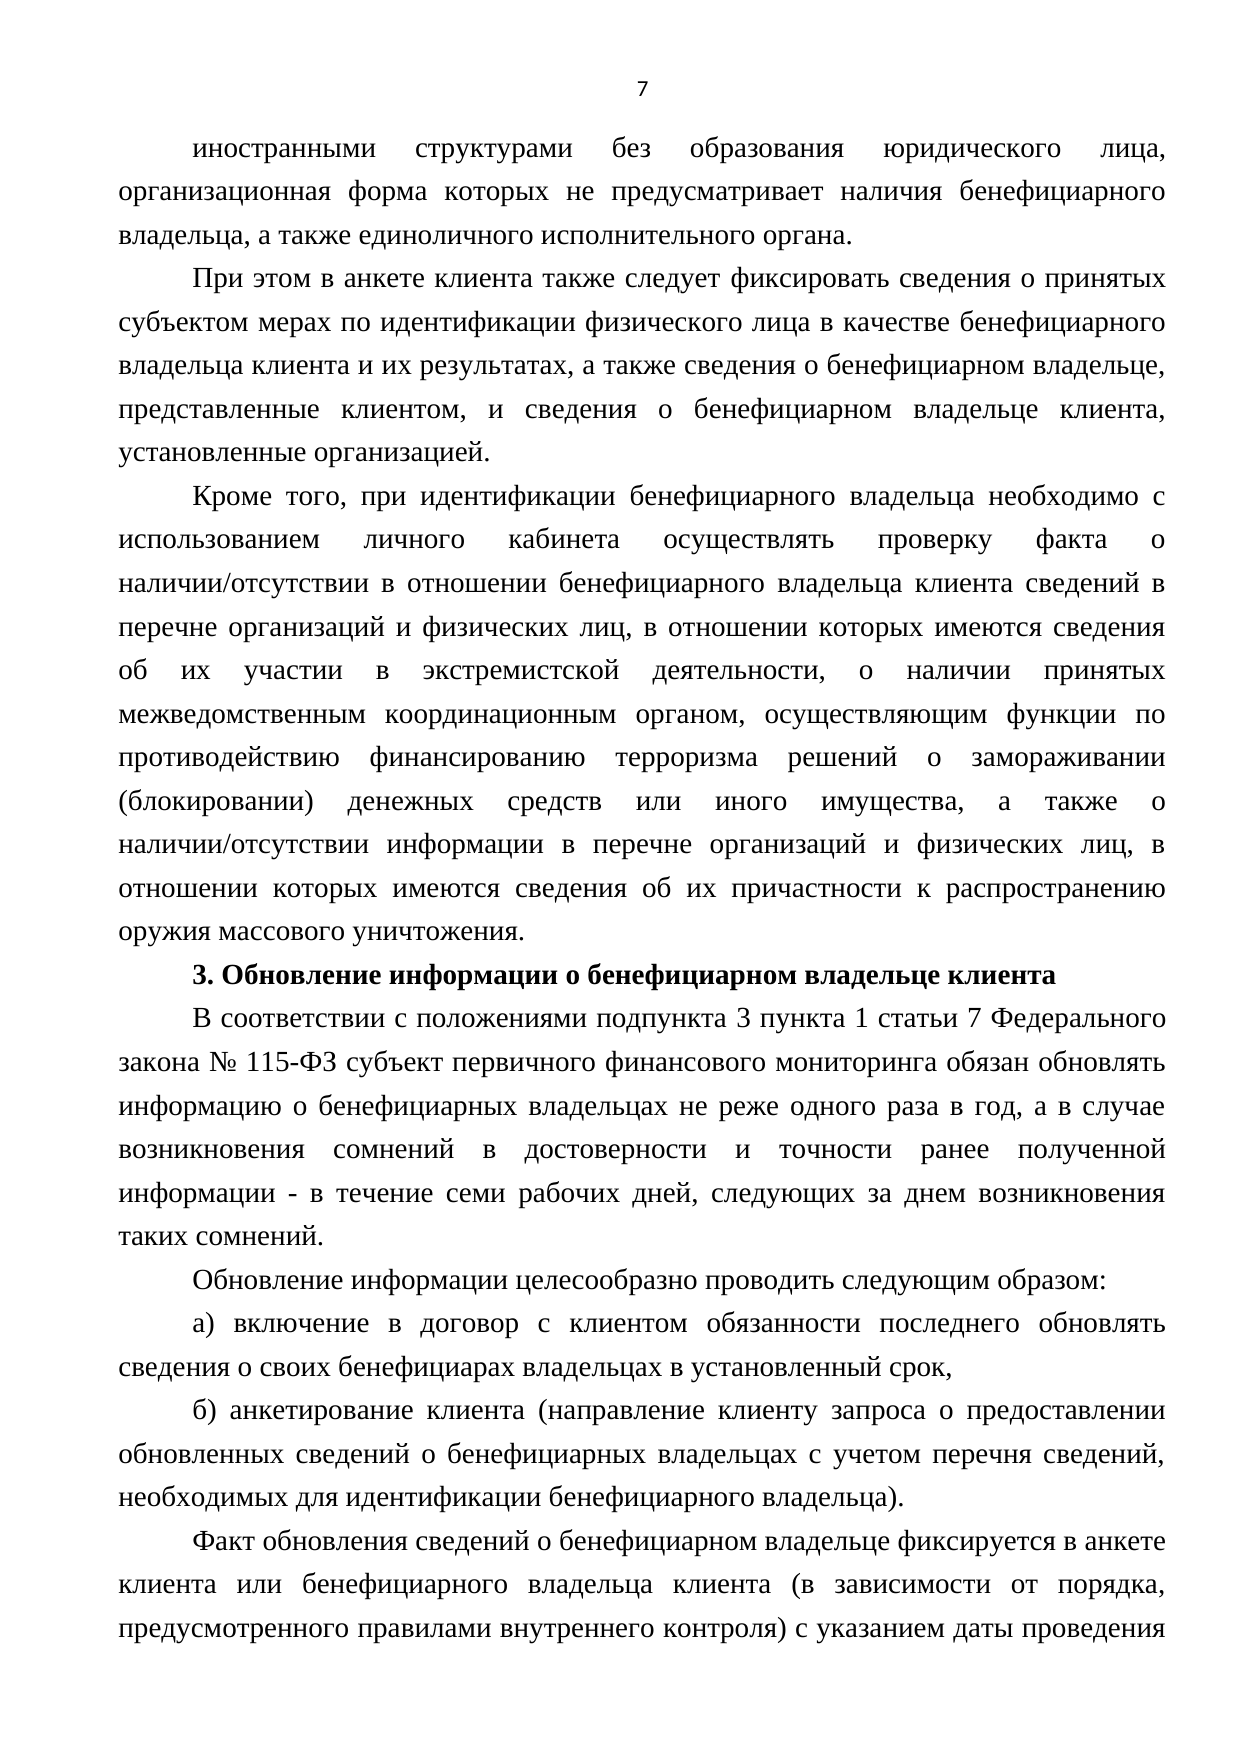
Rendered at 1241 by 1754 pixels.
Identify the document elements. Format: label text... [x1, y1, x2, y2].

list б) анкетирование клиента (направление клиенту запроса о предоставлении обновленных сведений о бенефициарных владельцах с учетом перечня сведений, необходимых для идентификации бенефициарного владельца). [118, 1392, 1167, 1513]
text 3. Обновление информации о бенефициарном владельце клиента [118, 957, 1167, 991]
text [118, 1523, 1167, 1644]
text В соответствии с положениями подпункта 3 пункта 1 статьи 7 Федерального закона № 115-ФЗ субъект первичного финансового мониторинга обязан обновлять информацию о бенефициарных владельцах не реже одного раза в год, а в случае возникновения сомнений в достоверности и точности ранее полученной информации - в течение семи рабочих дней, следующих за днем возникновения таких сомнений. [118, 1001, 1167, 1252]
text иностранными структурами без образования юридического лица, организационная форма которых не предусматривает наличия бенефициарного владельца, а также единоличного исполнительного органа. [118, 130, 1167, 250]
text Обновление информации целесообразно проводить следующим образом: [118, 1262, 1167, 1295]
text При этом в анкете клиента также следует фиксировать сведения о принятых субъектом мерах по идентификации физического лица в качестве бенефициарного владельца клиента и их результатах, а также сведения о бенефициарном владельце, представленные клиентом, и сведения о бенефициарном владельце клиента, установленные организацией. [118, 260, 1167, 468]
list а) включение в договор с клиентом обязанности последнего обновлять сведения о своих бенефициарах владельцах в установленный срок, [118, 1305, 1167, 1382]
text Кроме того, при идентификации бенефициарного владельца необходимо с использованием личного кабинета осуществлять проверку факта о наличии/отсутствии в отношении бенефициарного владельца клиента сведений в перечне организаций и физических лиц, в отношении которых имеются сведения об их участии в экстремистской деятельности, о наличии принятых межведомственным координационным органом, осуществляющим функции по противодействию финансированию терроризма решений о замораживании (блокировании) денежных средств или иного имущества, а также о наличии/отсутствии информации в перечне организаций и физических лиц, в отношении которых имеются сведения об их причастности к распространению оружия массового уничтожения. [118, 478, 1167, 947]
